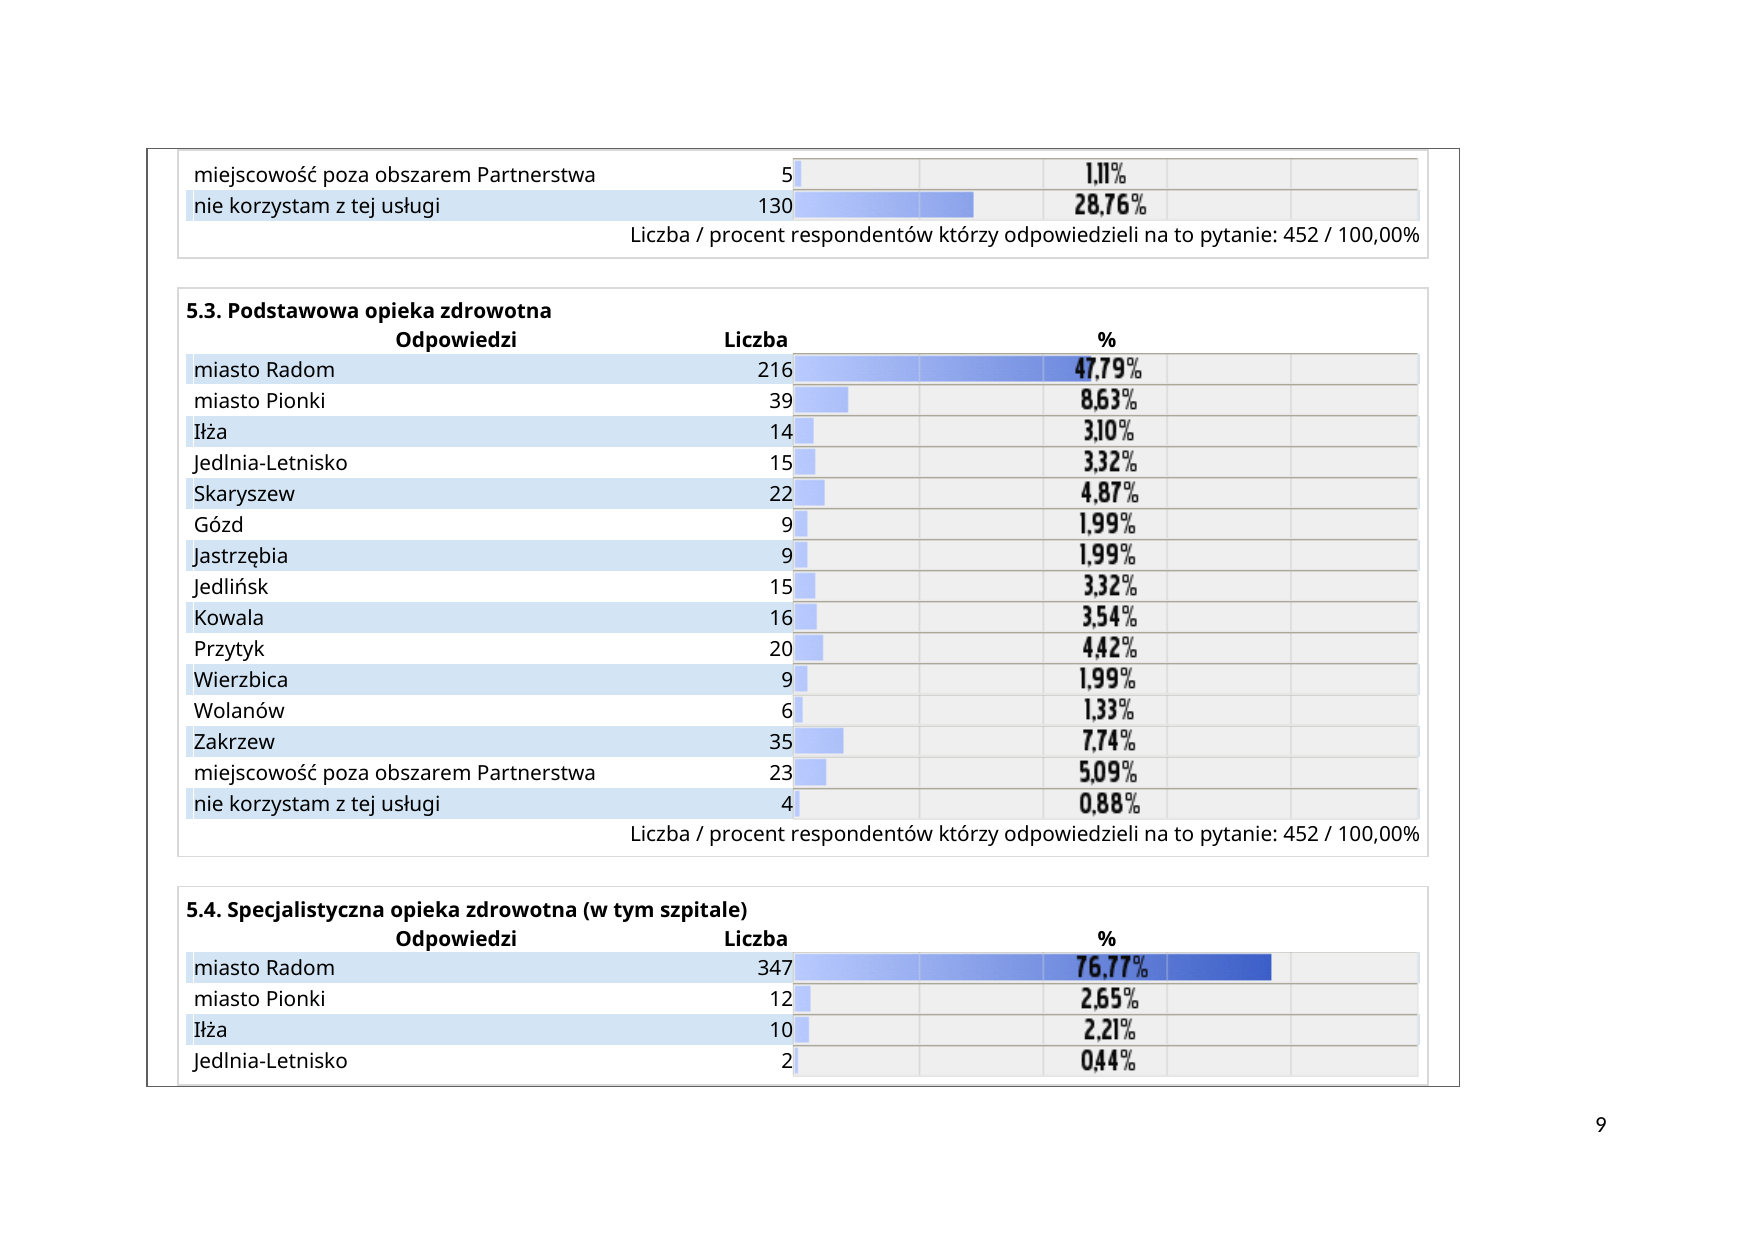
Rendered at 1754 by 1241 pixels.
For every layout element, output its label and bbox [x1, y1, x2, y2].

picture [792, 353, 1419, 820]
picture [792, 158, 1419, 221]
picture [792, 952, 1419, 1077]
table_cell [148, 149, 1459, 1086]
